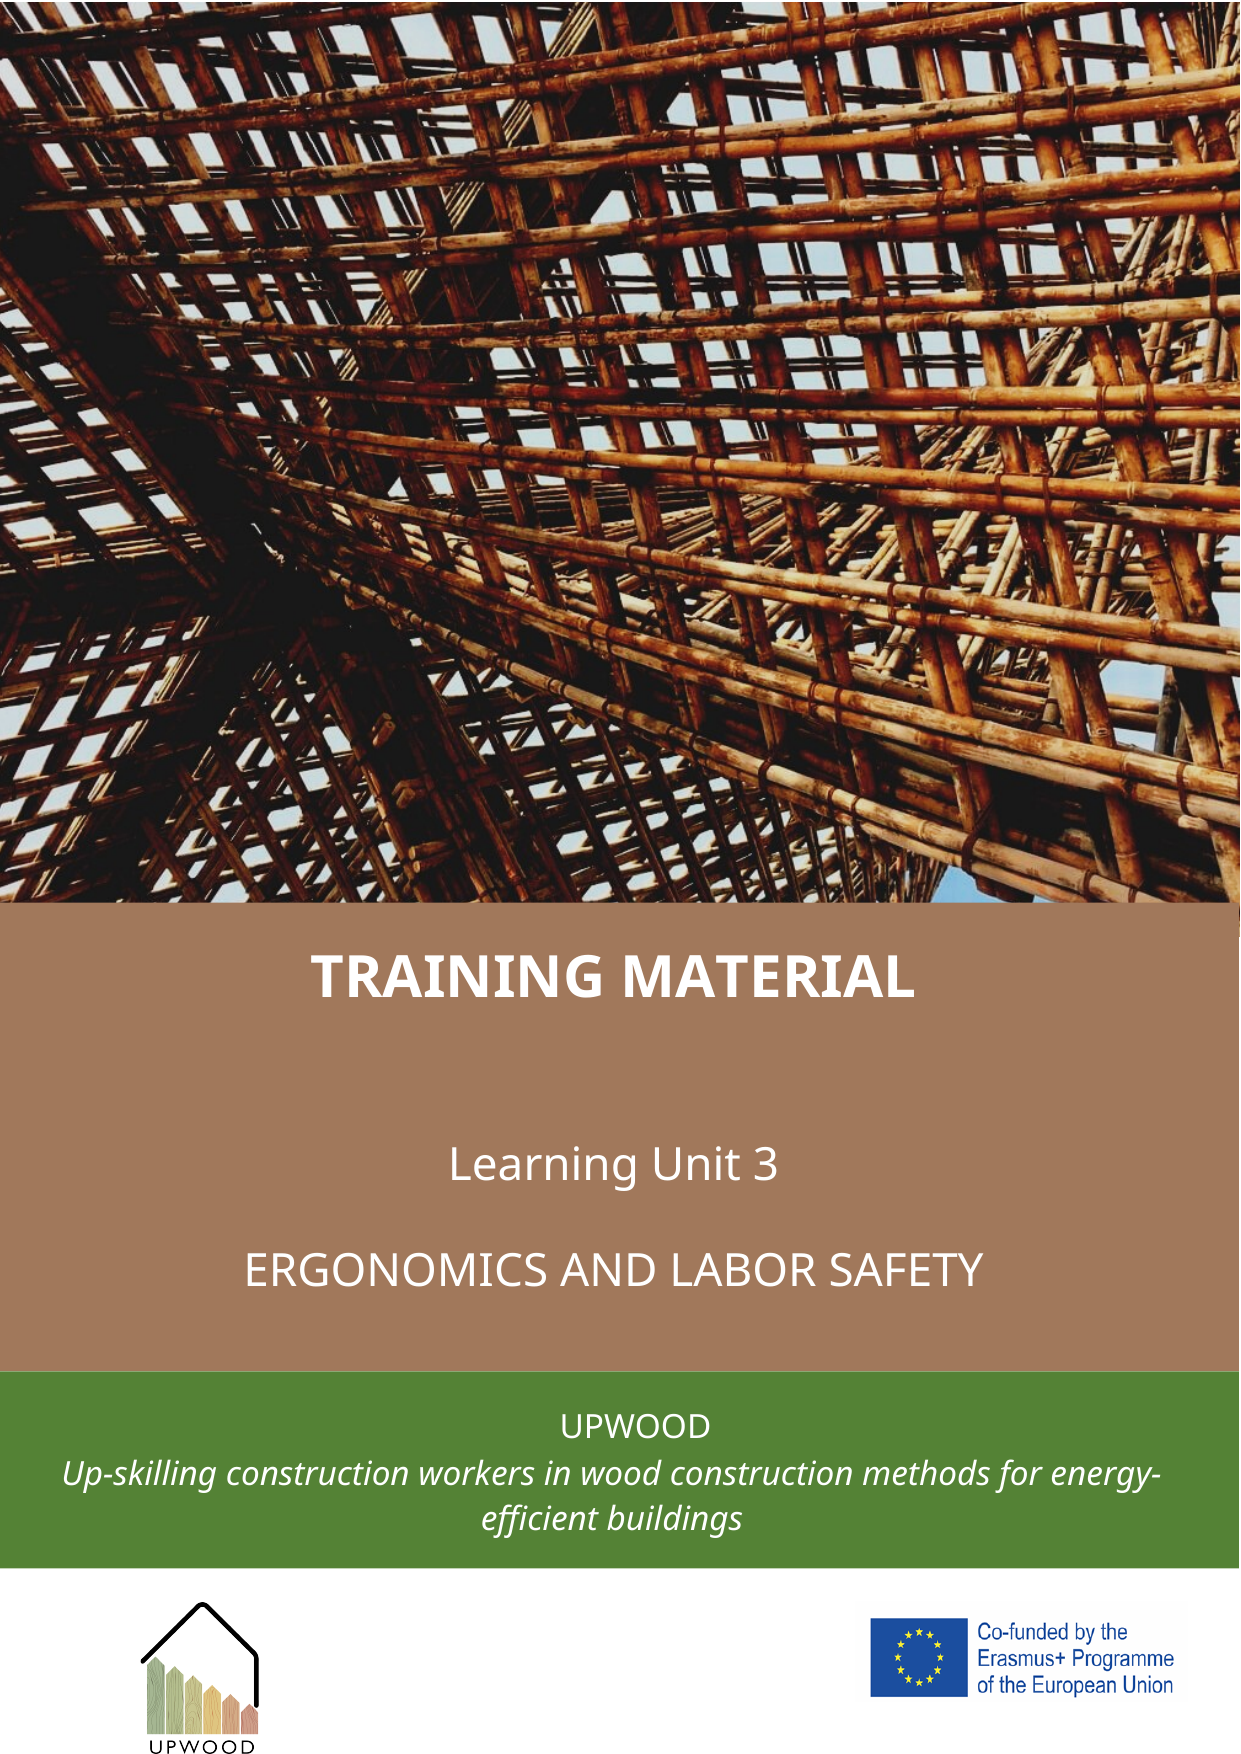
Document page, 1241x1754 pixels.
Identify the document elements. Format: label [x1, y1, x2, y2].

picture [854, 1601, 1188, 1702]
picture [0, 2, 1240, 937]
picture [140, 1602, 259, 1754]
